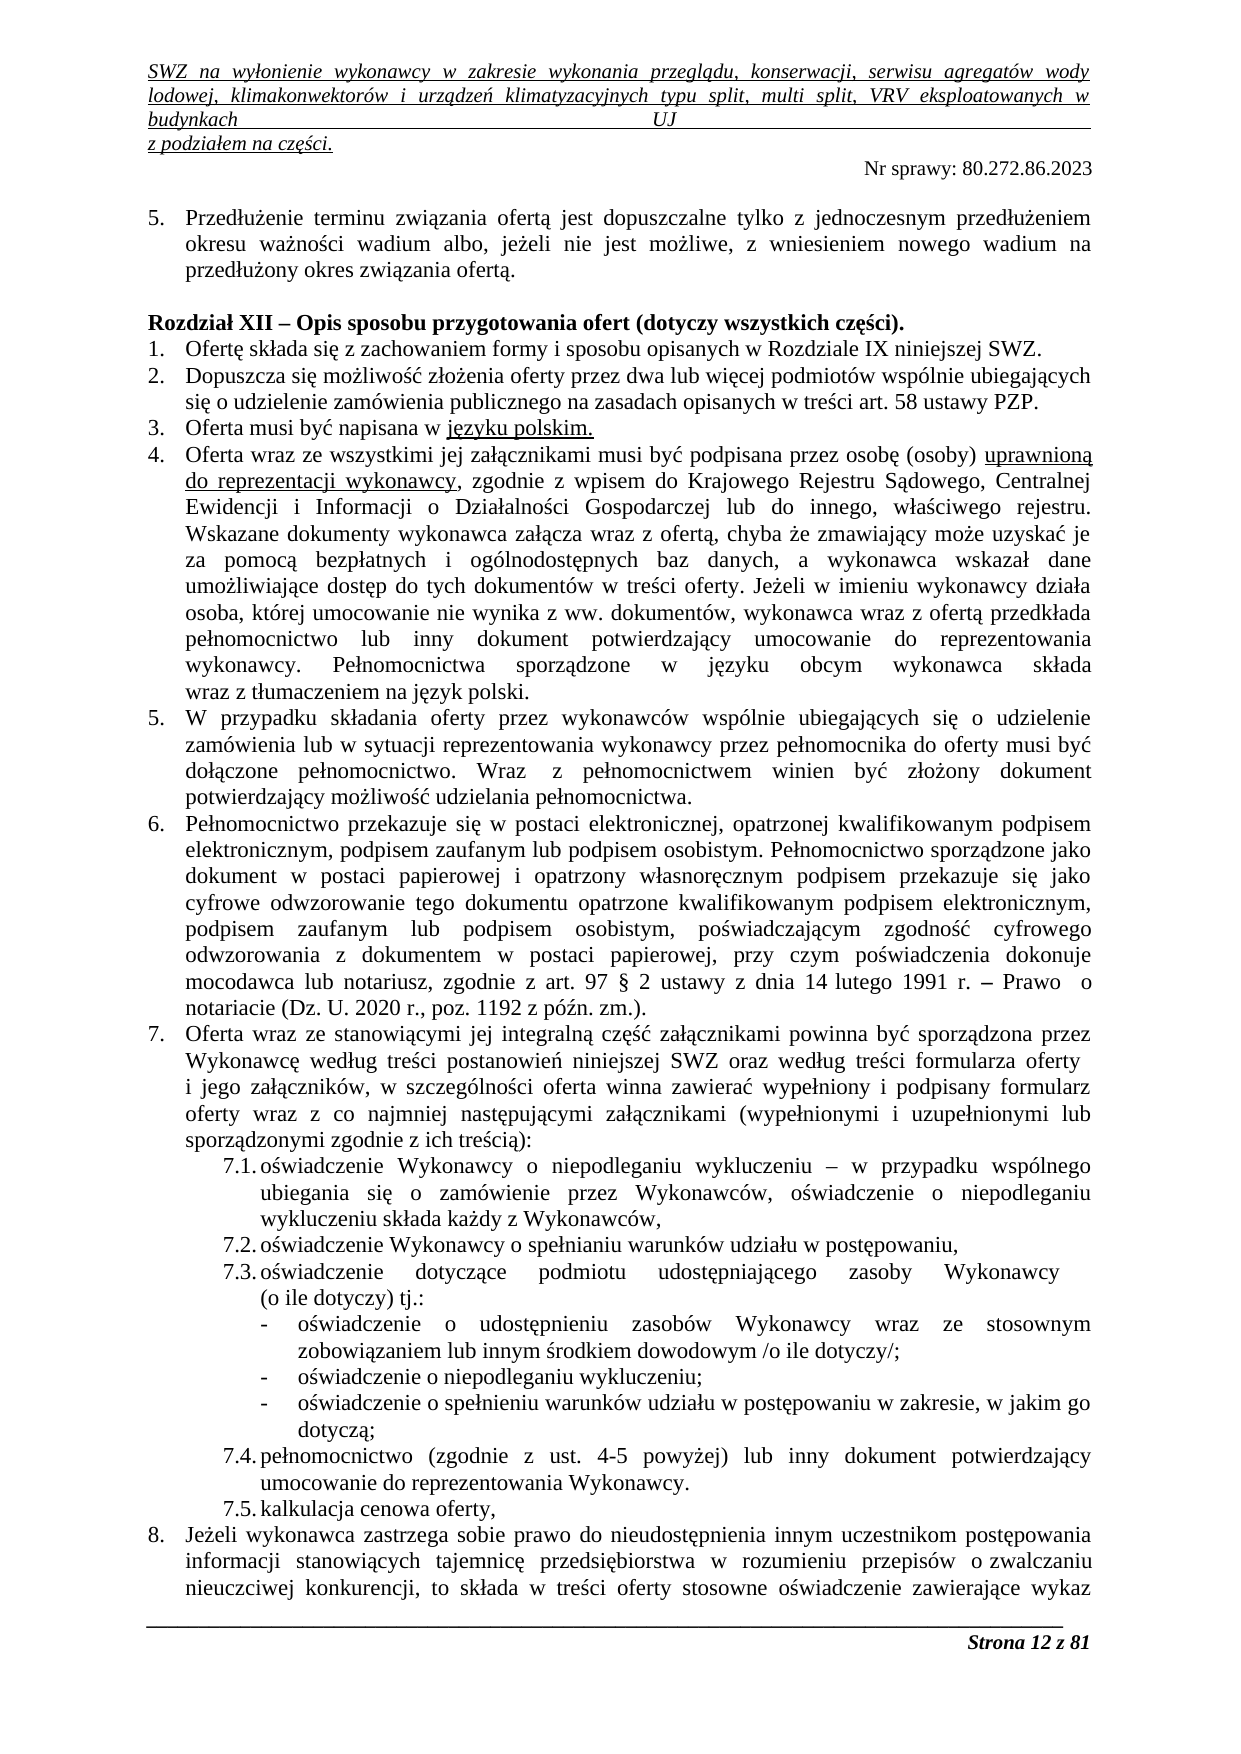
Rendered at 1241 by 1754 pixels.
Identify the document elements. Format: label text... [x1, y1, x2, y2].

text Rozdział XII – Opis sposobu przygotowania ofert (dotyczy wszystkich części). [148, 309, 1092, 335]
list Przedłużenie terminu związania ofertą jest dopuszczalne tylko z jednoczesnym przedłużeniem okresu ważności wadium albo, jeżeli nie jest możliwe, z wniesieniem nowego wadium na przedłużony okres związania ofertą. [148, 203, 1092, 283]
list oświadczenie o udostępnieniu zasobów Wykonawcy wraz ze stosownym zobowiązaniem lub innym środkiem dowodowym /o ile dotyczy/; [260, 1310, 1092, 1363]
list oświadczenie dotyczące podmiotu udostępniającego zasoby Wykonawcy (o ile dotyczy) tj.: [223, 1258, 1092, 1310]
list oświadczenie Wykonawcy o niepodleganiu wykluczeniu – w przypadku wspólnego ubiegania się o zamówienie przez Wykonawców, oświadczenie o niepodleganiu wykluczeniu składa każdy z Wykonawców, [223, 1152, 1092, 1231]
list oświadczenie o spełnieniu warunków udziału w postępowaniu w zakresie, w jakim go dotyczą; [260, 1389, 1092, 1442]
list oświadczenie Wykonawcy o spełnianiu warunków udziału w postępowaniu, [223, 1231, 1092, 1258]
list Ofertę składa się z zachowaniem formy i sposobu opisanych w Rozdziale IX niniejszej SWZ. [148, 335, 1092, 362]
list Dopuszcza się możliwość złożenia oferty przez dwa lub więcej podmiotów wspólnie ubiegających się o udzielenie zamówienia publicznego na zasadach opisanych w treści art. 58 ustawy PZP. [148, 362, 1092, 414]
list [148, 1521, 1092, 1600]
list W przypadku składania oferty przez wykonawców wspólnie ubiegających się o udzielenie zamówienia lub w sytuacji reprezentowania wykonawcy przez pełnomocnika do oferty musi być dołączone pełnomocnictwo. Wraz z pełnomocnictwem winien być złożony dokument potwierdzający możliwość udzielania pełnomocnictwa. [148, 704, 1092, 810]
list Oferta wraz ze wszystkimi jej załącznikami musi być podpisana przez osobę (osoby) uprawnioną do reprezentacji wykonawcy, zgodnie z wpisem do Krajowego Rejestru Sądowego, Centralnej Ewidencji i Informacji o Działalności Gospodarczej lub do innego, właściwego rejestru. Wskazane dokumenty wykonawca załącza wraz z ofertą, chyba że zmawiający może uzyskać je za pomocą bezpłatnych i ogólnodostępnych baz danych, a wykonawca wskazał dane umożliwiające dostęp do tych dokumentów w treści oferty. Jeżeli w imieniu wykonawcy działa osoba, której umocowanie nie wynika z ww. dokumentów, wykonawca wraz z ofertą przedkłada pełnomocnictwo lub inny dokument potwierdzający umocowanie do reprezentowania wykonawcy. Pełnomocnictwa sporządzone w języku obcym wykonawca składa wraz z tłumaczeniem na język polski. [148, 441, 1092, 704]
list pełnomocnictwo (zgodnie z ust. 4-5 powyżej) lub inny dokument potwierdzający umocowanie do reprezentowania Wykonawcy. [223, 1442, 1092, 1495]
list kalkulacja cenowa oferty, [223, 1495, 1092, 1521]
list Oferta wraz ze stanowiącymi jej integralną część załącznikami powinna być sporządzona przez Wykonawcę według treści postanowień niniejszej SWZ oraz według treści formularza oferty i jego załączników, w szczególności oferta winna zawierać wypełniony i podpisany formularz oferty wraz z co najmniej następującymi załącznikami (wypełnionymi i uzupełnionymi lub sporządzonymi zgodnie z ich treścią): [148, 1021, 1092, 1152]
list Oferta musi być napisana w języku polskim. [148, 414, 1092, 441]
list Pełnomocnictwo przekazuje się w postaci elektronicznej, opatrzonej kwalifikowanym podpisem elektronicznym, podpisem zaufanym lub podpisem osobistym. Pełnomocnictwo sporządzone jako dokument w postaci papierowej i opatrzony własnoręcznym podpisem przekazuje się jako cyfrowe odwzorowanie tego dokumentu opatrzone kwalifikowanym podpisem elektronicznym, podpisem zaufanym lub podpisem osobistym, poświadczającym zgodność cyfrowego odwzorowania z dokumentem w postaci papierowej, przy czym poświadczenia dokonuje mocodawca lub notariusz, zgodnie z art. 97 § 2 ustawy z dnia 14 lutego 1991 r. – Prawo o notariacie (Dz. U. 2020 r., poz. 1192 z późn. zm.). [148, 810, 1092, 1021]
list oświadczenie o niepodleganiu wykluczeniu; [260, 1363, 1092, 1389]
